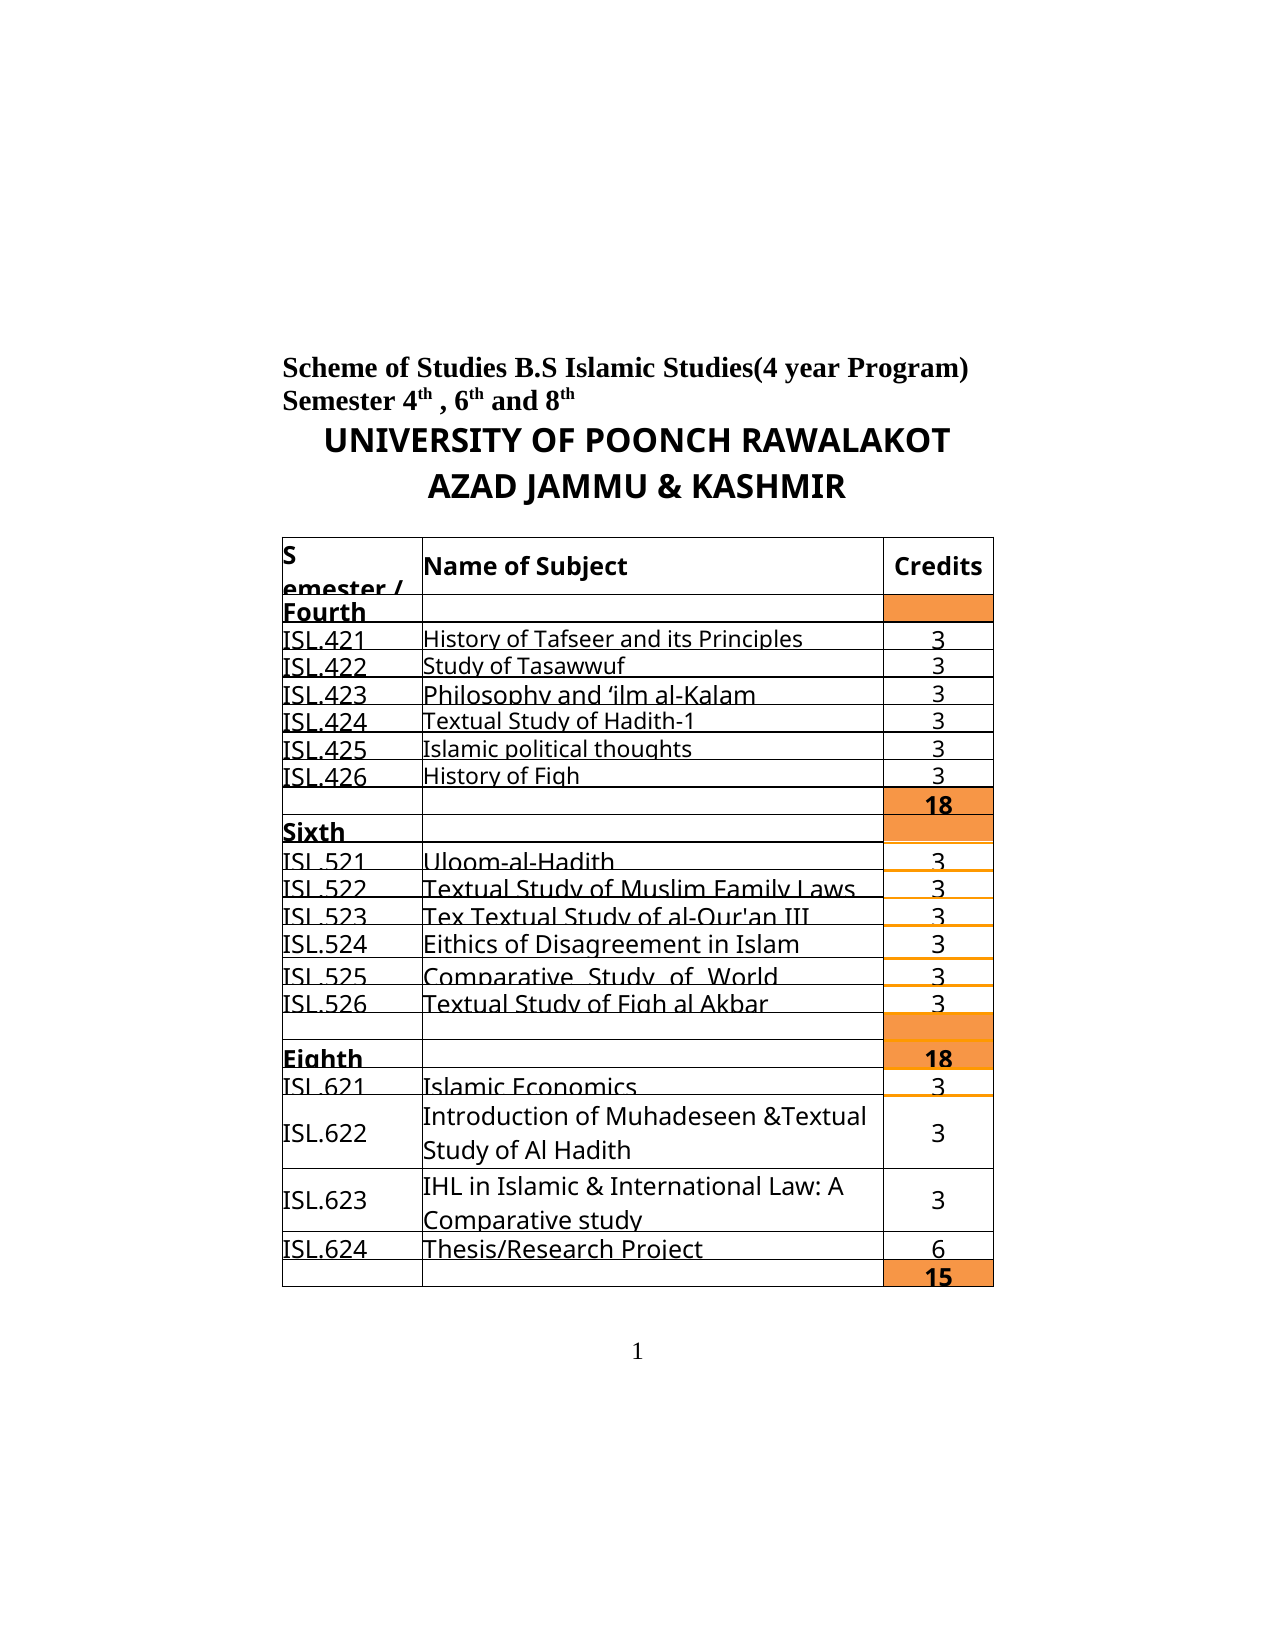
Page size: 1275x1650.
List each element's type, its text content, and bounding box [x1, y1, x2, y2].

table_cell ISL.422 [283, 650, 422, 676]
table_cell History of Tafseer and its Principles [423, 623, 883, 649]
table_cell 3 [884, 1097, 993, 1168]
table_cell ISL.523 [283, 898, 422, 924]
table_cell 18 [884, 1042, 993, 1067]
table_cell 3 [884, 960, 993, 984]
table_cell Eithics of Disagreement in Islam [423, 925, 883, 957]
table_cell ISL.421 [283, 623, 422, 649]
table_cell 18 [884, 788, 993, 814]
table_cell Eighth [283, 1040, 422, 1067]
table_cell [283, 1260, 422, 1286]
table_cell Islamic political thoughts [423, 733, 883, 759]
table_cell ISL.623 [283, 1169, 422, 1231]
table_cell ISL.526 [283, 985, 422, 1012]
table_cell Fourth [283, 595, 422, 621]
table_cell ISL.426 [283, 760, 422, 786]
table_cell ISL.425 [283, 733, 422, 759]
table_cell 3 [884, 844, 993, 869]
table_cell Tex Textual Study of al-Qur'an III [423, 898, 883, 924]
table_cell 3 [884, 705, 993, 731]
table_cell History of Fiqh [423, 760, 883, 786]
table_cell 3 [884, 733, 993, 759]
table_cell Textual Study of Fiqh al Akbar [423, 985, 883, 1012]
table_cell Thesis/Research Project [423, 1232, 883, 1259]
table_cell Study of Tasawwuf [423, 650, 883, 676]
table_cell [423, 1013, 883, 1039]
table_cell 6 [884, 1232, 993, 1259]
table_cell ISL.524 [283, 925, 422, 957]
table_cell [423, 1040, 883, 1067]
table_header Semester /Year [283, 538, 422, 594]
table_cell 3 [884, 1169, 993, 1231]
table_cell 3 [884, 678, 993, 704]
table_header Credits [884, 538, 993, 594]
table_cell Uloom-al-Hadith [423, 843, 883, 869]
text UNIVERSITY OF POONCH RAWALAKOT AZAD JAMMU & KASHMIR [282, 417, 992, 508]
text Semester 4th , 6th and 8th [282, 383, 993, 417]
table_cell [423, 1260, 883, 1286]
table_cell ISL.521 [283, 843, 422, 869]
table_cell IHL in Islamic & International Law: A Comparative study CCComparative Study [423, 1169, 883, 1231]
table_cell [884, 1015, 993, 1039]
text Scheme of Studies B.S Islamic Studies(4 year Program) [282, 350, 993, 383]
table_cell 3 [884, 899, 993, 924]
table_cell Comparative Study of World Religions (M-7) (M-6) [423, 958, 883, 984]
table_cell ISL.622 [283, 1095, 422, 1168]
table_cell 15 [884, 1260, 993, 1286]
table_cell ISL.621 Eighth [283, 1068, 422, 1094]
table_cell 3 [884, 650, 993, 676]
table_cell 3 [884, 927, 993, 957]
table_cell ISL.525 [283, 958, 422, 984]
table_cell ISL.423 [283, 678, 422, 704]
table_cell [884, 595, 993, 621]
table_cell ISL.424 [283, 705, 422, 731]
table_cell [423, 815, 883, 841]
table_cell Philosophy and ‘ilm al-Kalam [423, 678, 883, 704]
table_cell 3 [884, 760, 993, 786]
table_cell Textual Study of Muslim Family Laws 3 [423, 870, 883, 896]
table_cell ISL.624 [283, 1232, 422, 1259]
table_cell 3 [884, 987, 993, 1012]
table_cell [283, 788, 422, 814]
table_cell Sixth [283, 815, 422, 841]
table_cell [884, 815, 993, 841]
table_cell 3 [884, 1070, 993, 1094]
table_cell Islamic Economics [423, 1068, 883, 1094]
table_cell Textual Study of Hadith-1 [423, 705, 883, 731]
table_cell 3 [884, 623, 993, 649]
table_header Name of Subject [423, 538, 883, 594]
table_cell [423, 788, 883, 814]
table_cell [283, 1013, 422, 1039]
table_cell Introduction of Muhadeseen &Textual Study of Al Hadith [423, 1095, 883, 1168]
table_cell 3 [884, 872, 993, 896]
table_cell ISL.522 [283, 870, 422, 896]
table_cell [423, 595, 883, 621]
